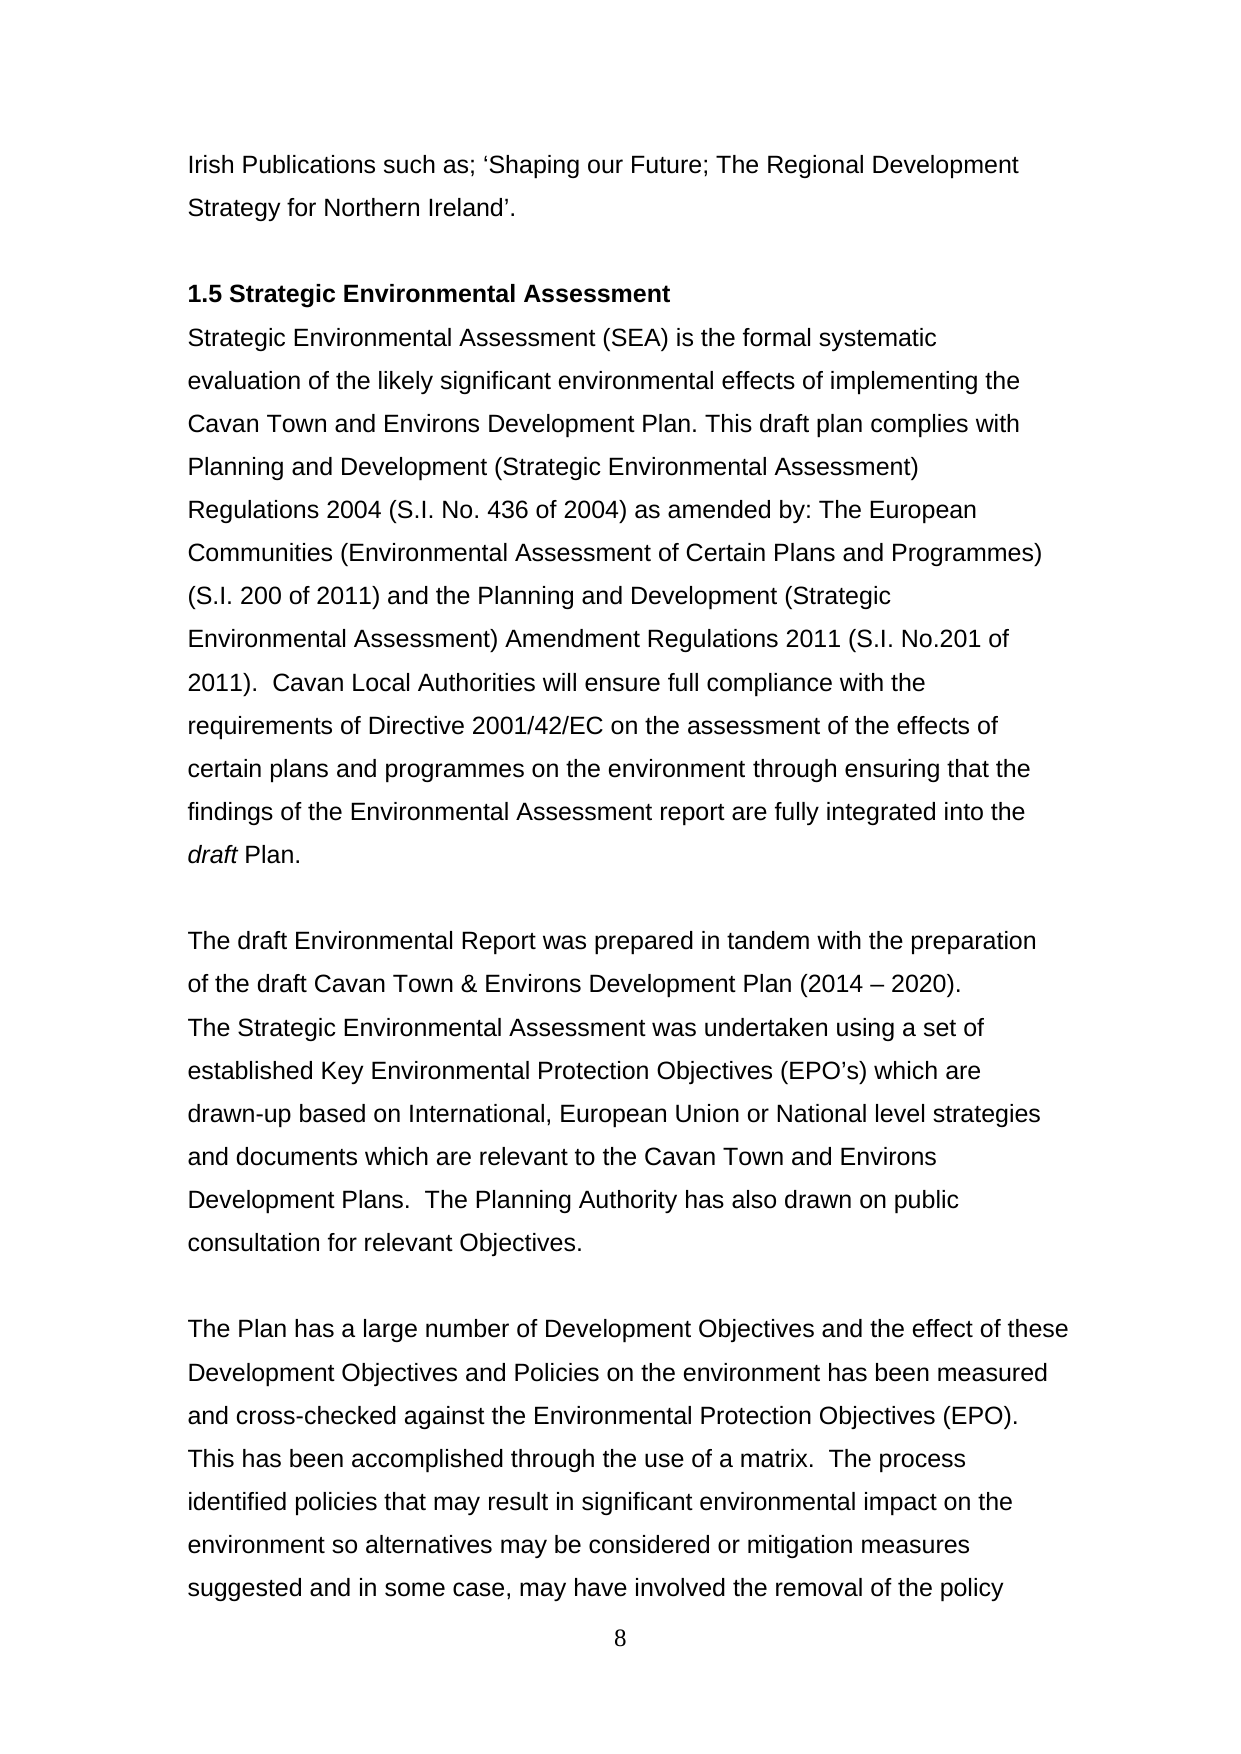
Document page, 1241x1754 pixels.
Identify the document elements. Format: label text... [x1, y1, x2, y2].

text 1.5 Strategic Environmental Assessment [187, 279, 1053, 308]
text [187, 1314, 1072, 1602]
text The draft Environmental Report was prepared in tandem with the preparation of the draft Cavan Town & Environs Development Plan (2014 – 2020). [187, 926, 1053, 998]
text Strategic Environmental Assessment (SEA) is the formal systematic evaluation of the likely significant environmental effects of implementing the Cavan Town and Environs Development Plan. This draft plan complies with Planning and Development (Strategic Environmental Assessment) Regulations 2004 (S.I. No. 436 of 2004) as amended by: The European Communities (Environmental Assessment of Certain Plans and Programmes) (S.I. 200 of 2011) and the Planning and Development (Strategic Environmental Assessment) Amendment Regulations 2011 (S.I. No.201 of 2011). Cavan Local Authorities will ensure full compliance with the requirements of Directive 2001/42/EC on the assessment of the effects of certain plans and programmes on the environment through ensuring that the findings of the Environmental Assessment report are fully integrated into the draft Plan. [187, 322, 1053, 869]
text The Strategic Environmental Assessment was undertaken using a set of established Key Environmental Protection Objectives (EPO’s) which are drawn-up based on International, European Union or National level strategies and documents which are relevant to the Cavan Town and Environs Development Plans. The Planning Authority has also drawn on public consultation for relevant Objectives. [187, 1012, 1053, 1257]
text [187, 150, 1053, 222]
